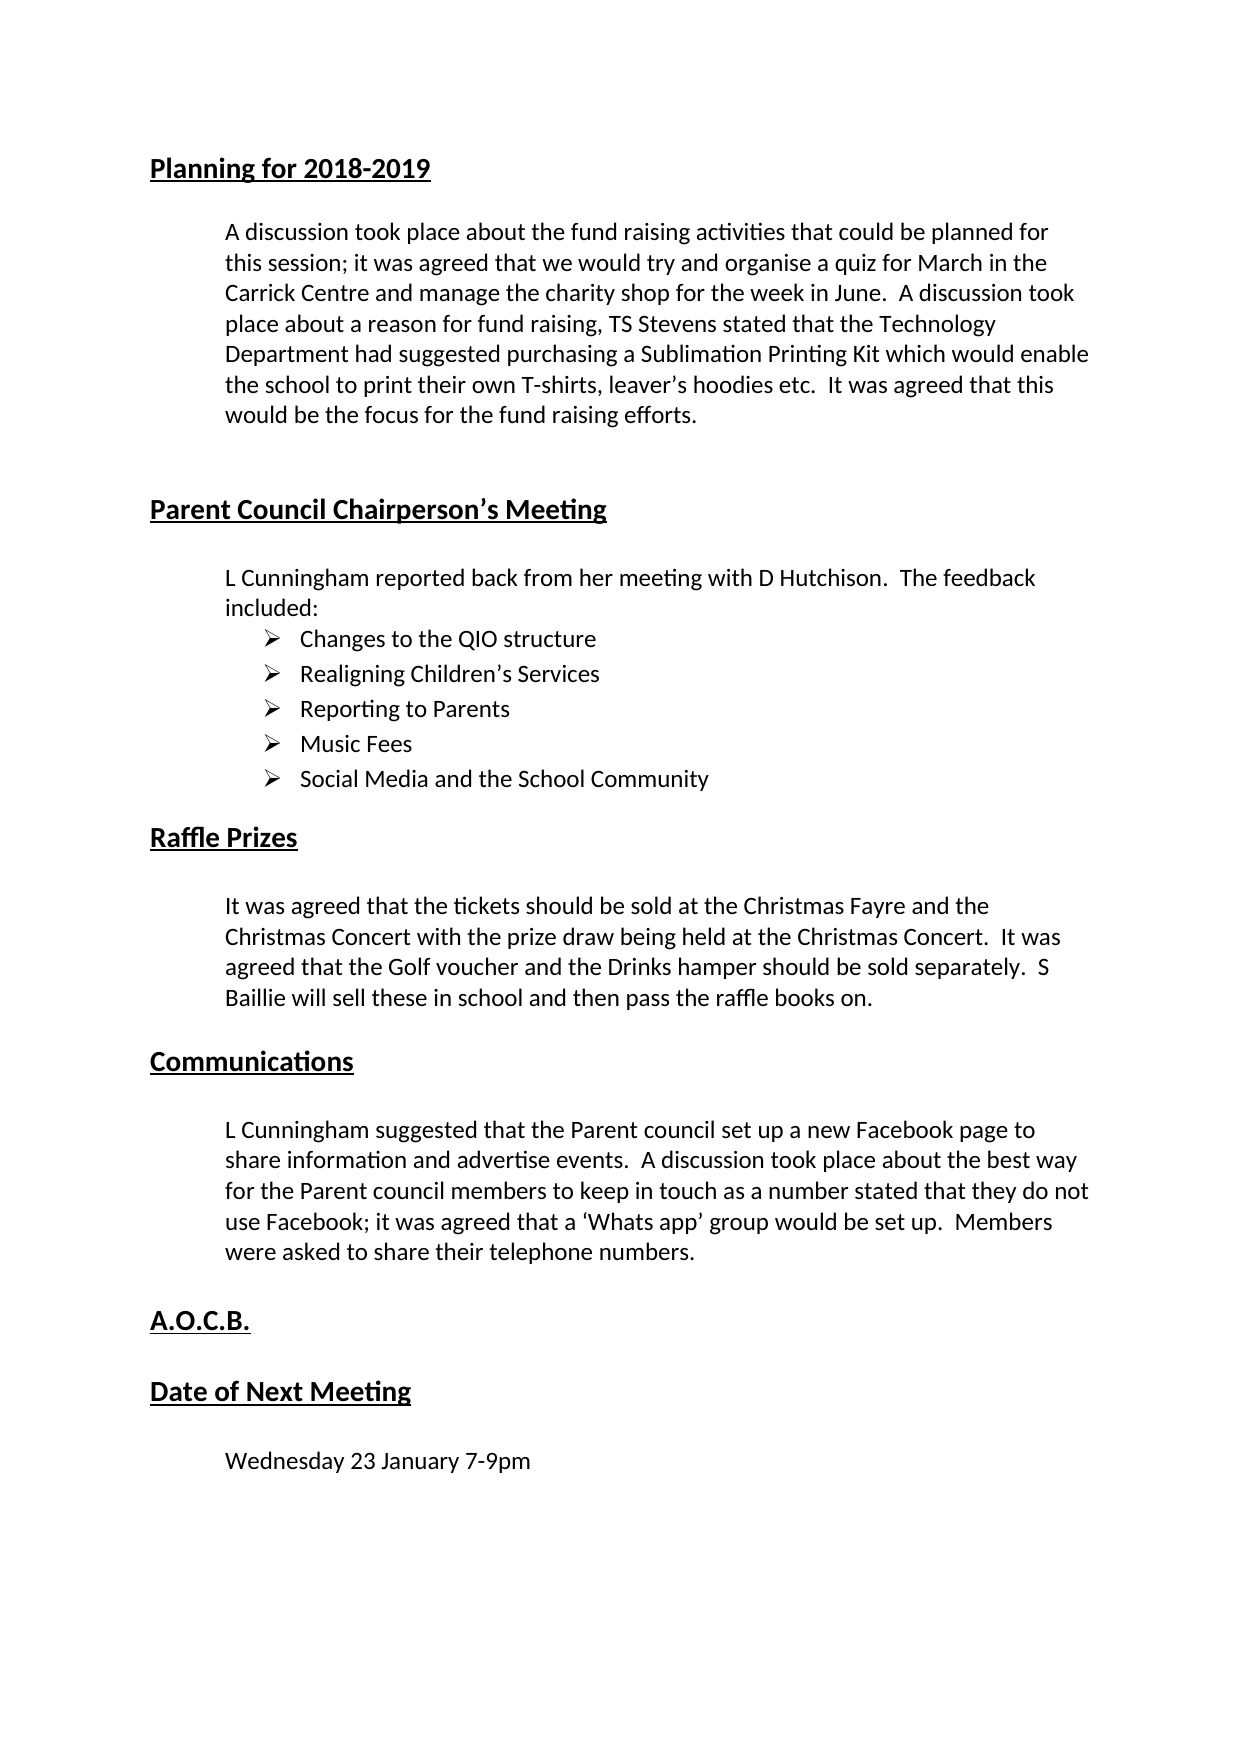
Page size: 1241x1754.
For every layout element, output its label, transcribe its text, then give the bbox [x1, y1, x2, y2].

list Realigning Children’s Services [262, 658, 1090, 689]
list Social Media and the School Community [262, 763, 1090, 794]
text Parent Council Chairperson’s Meeting [150, 491, 1090, 526]
text Communications [150, 1043, 1090, 1078]
list L Cunningham suggested that the Parent council set up a new Facebook page to share information and advertise events. A discussion took place about the best way for the Parent council members to keep in touch as a number stated that they do not use Facebook; it was agreed that a ‘Whats app’ group would be set up. Members were asked to share their telephone numbers. [225, 1114, 1090, 1267]
text A.O.C.B. [150, 1302, 1090, 1338]
list Reporting to Parents [262, 693, 1090, 724]
text Planning for 2018-2019 [150, 150, 1090, 186]
text Raffle Prizes [150, 819, 1090, 854]
text Date of Next Meeting [150, 1373, 1090, 1409]
list It was agreed that the tickets should be sold at the Christmas Fayre and the Christmas Concert with the prize draw being held at the Christmas Concert. It was agreed that the Golf voucher and the Drinks hamper should be sold separately. S Baillie will sell these in school and then pass the raffle books on. [225, 890, 1090, 1012]
list L Cunningham reported back from her meeting with D Hutchison. The feedback included: [225, 562, 1090, 623]
list A discussion took place about the fund raising activities that could be planned for this session; it was agreed that we would try and organise a quiz for March in the Carrick Centre and manage the charity shop for the week in June. A discussion took place about a reason for fund raising, TS Stevens stated that the Technology Department had suggested purchasing a Sublimation Printing Kit which would enable the school to print their own T-shirts, leaver’s hoodies etc. It was agreed that this would be the focus for the fund raising efforts. [225, 216, 1090, 430]
list Wednesday 23 January 7-9pm [225, 1445, 1090, 1475]
list Music Fees [262, 728, 1090, 759]
list Changes to the QIO structure [262, 623, 1090, 654]
